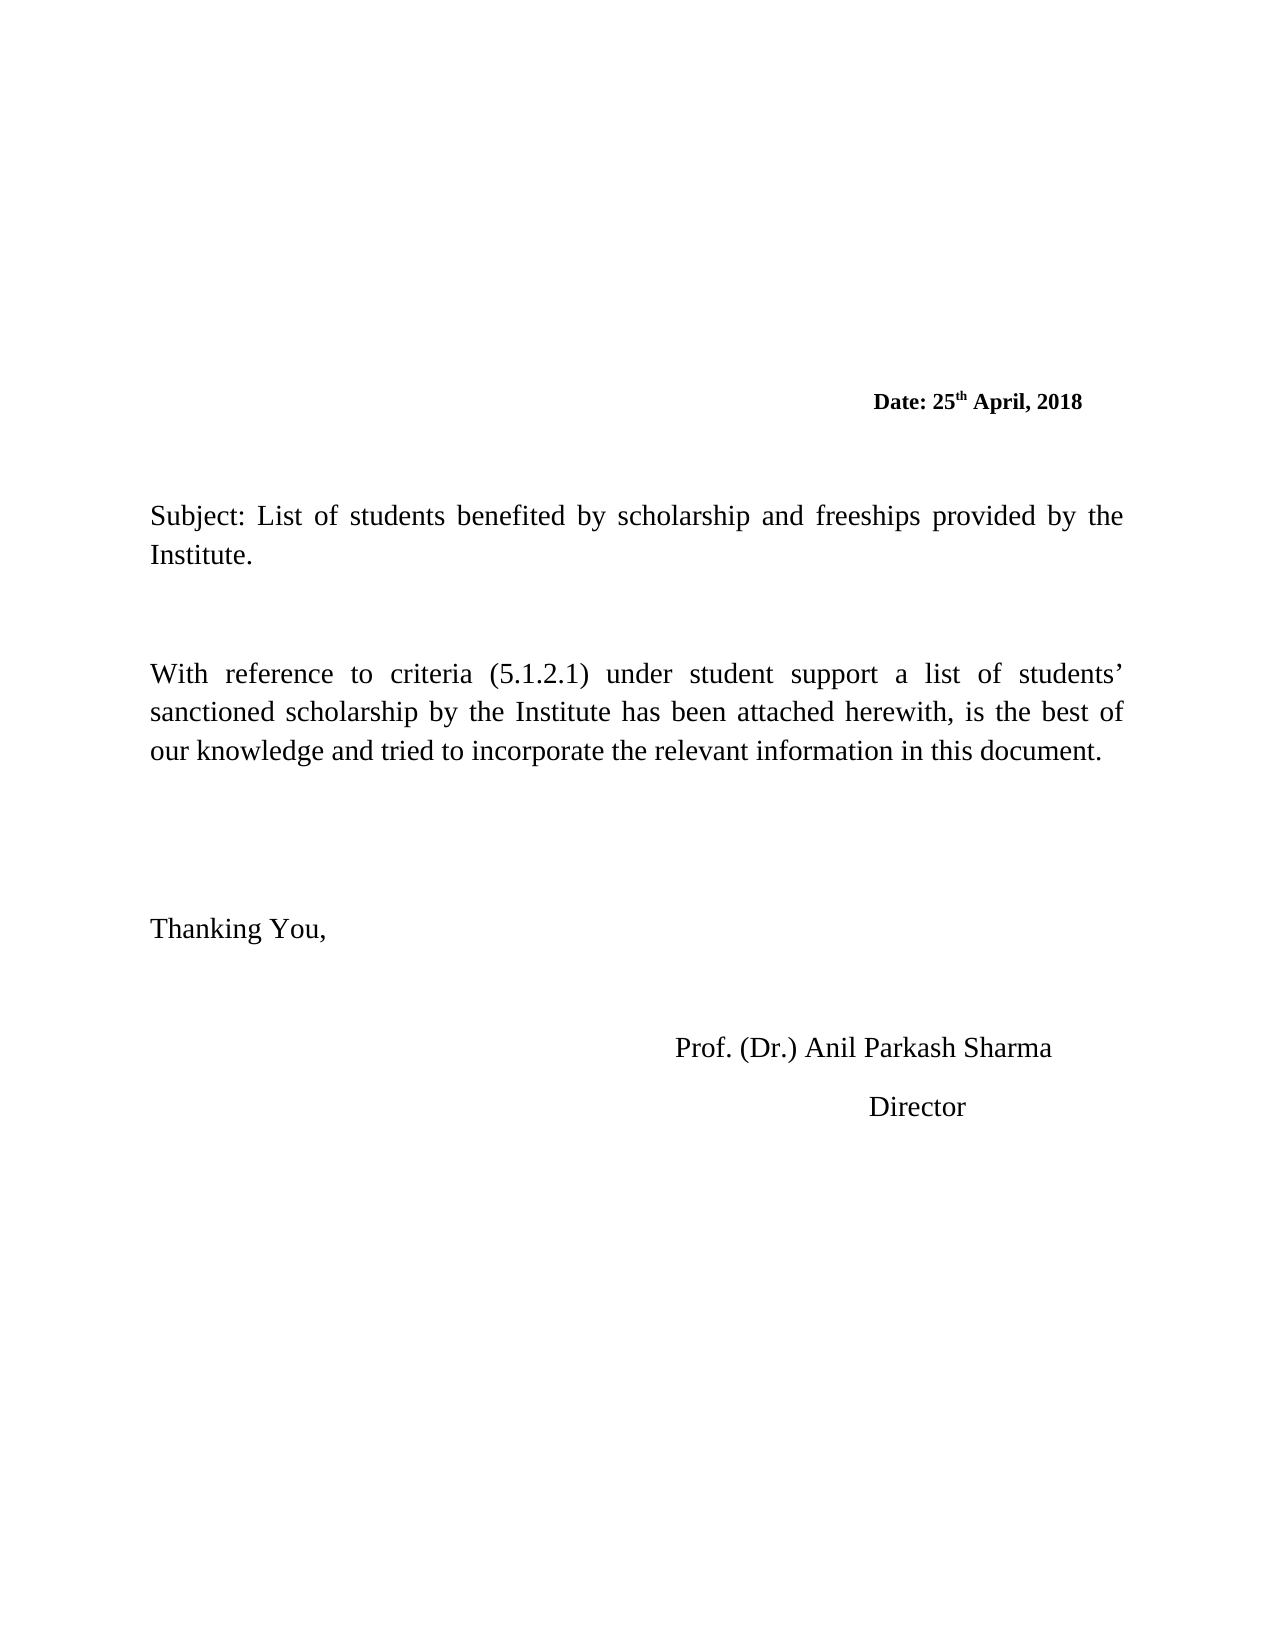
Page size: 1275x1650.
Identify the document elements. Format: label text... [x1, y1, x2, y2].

text Date: 25th April, 2018 [750, 388, 1125, 414]
text With reference to criteria (5.1.2.1) under student support a list of students’ sanctioned scholarship by the Institute has been attached herewith, is the best of our knowledge and tried to incorporate the relevant information in this document. [150, 656, 1125, 766]
text Director [150, 1089, 1125, 1123]
text Subject: List of students benefited by scholarship and freeships provided by the Institute. [150, 498, 1125, 571]
text Prof. (Dr.) Anil Parkash Sharma [150, 1030, 1125, 1063]
text Thanking You, [150, 911, 1125, 944]
